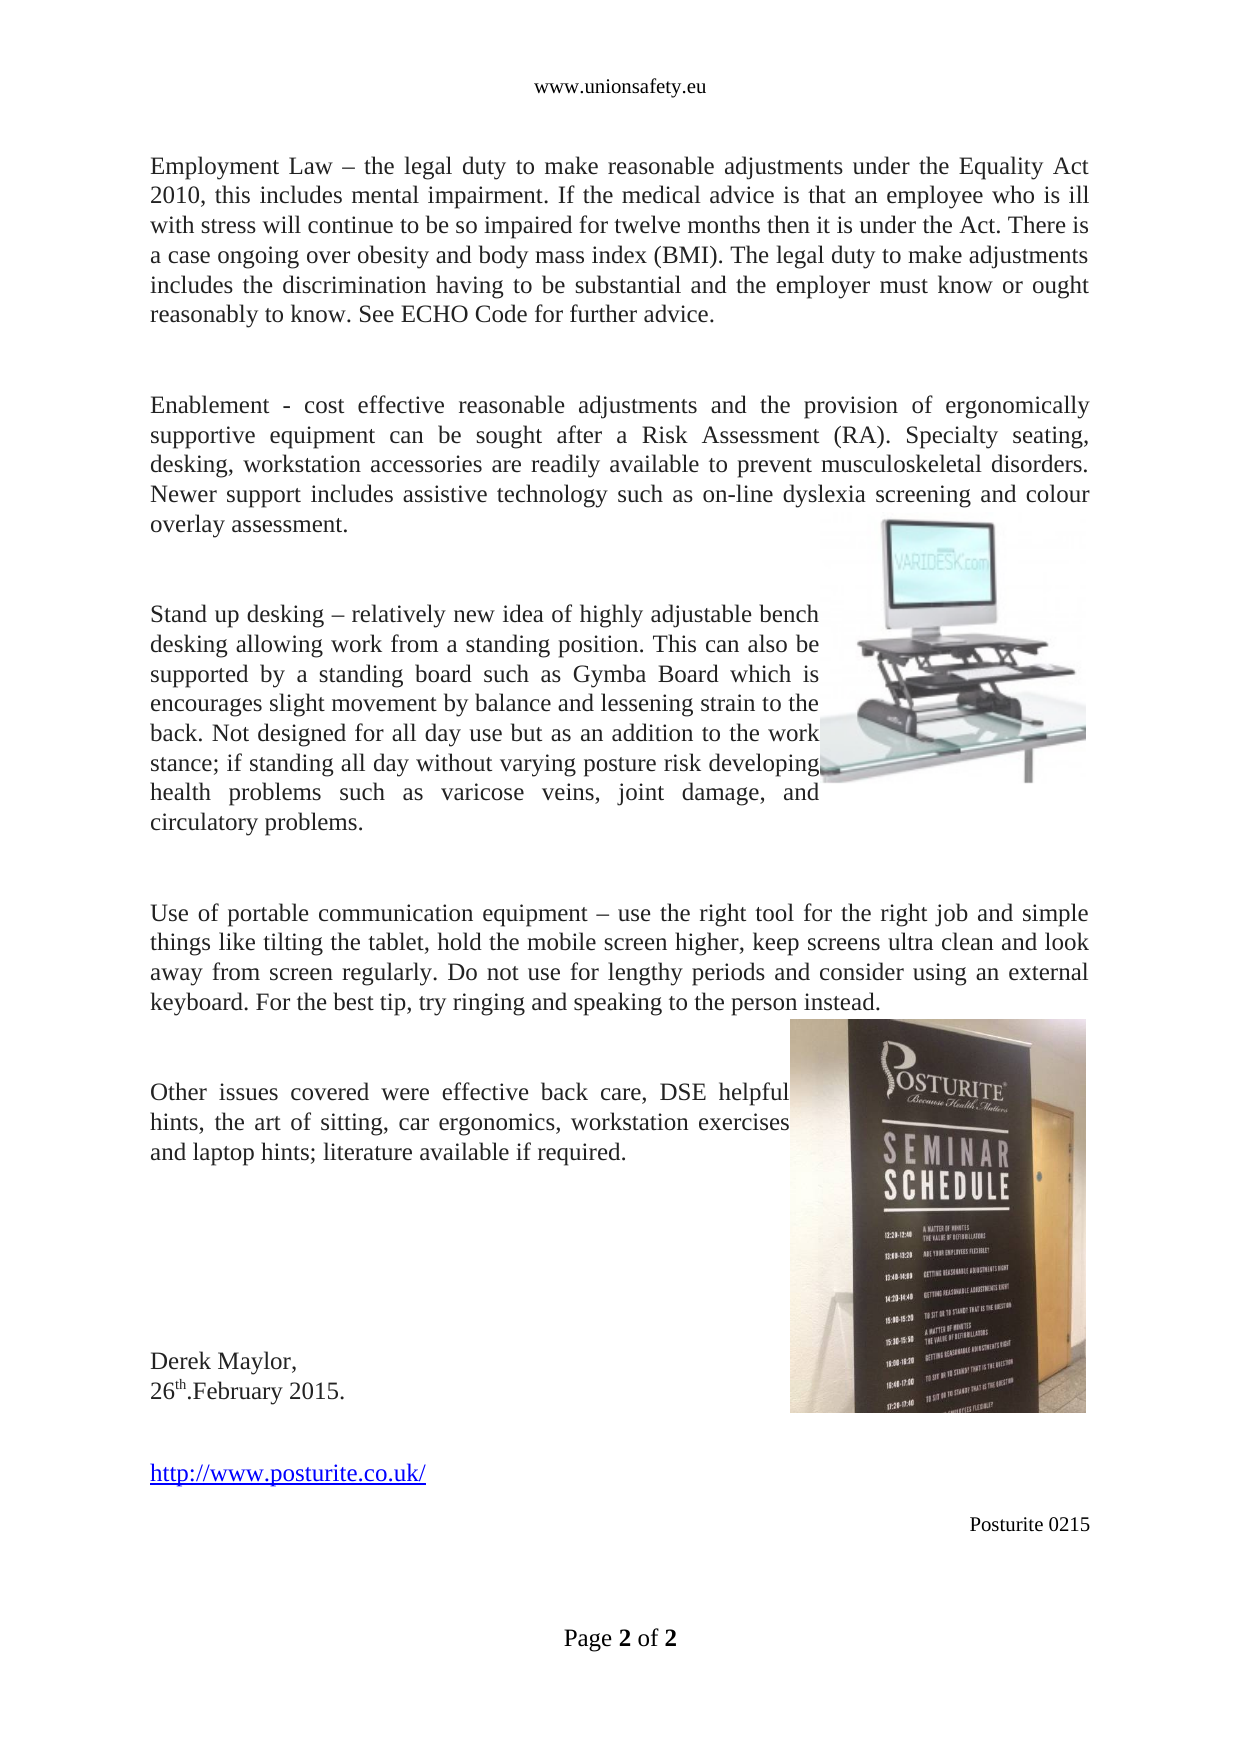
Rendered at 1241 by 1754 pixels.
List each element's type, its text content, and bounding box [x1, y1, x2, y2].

text Employment Law – the legal duty to make reasonable adjustments under the Equality Act 2010, this includes mental impairment. If the medical advice is that an employee who is ill with stress will continue to be so impaired for twelve months then it is under the Act. There is a case ongoing over obesity and body mass index (BMI). The legal duty to make adjustments includes the discrimination having to be substantial and the employer must know or ought reasonably to know. See ECHO Code for further advice. [150, 150, 1090, 328]
text 26th.February 2015. [150, 1375, 790, 1405]
text Other issues covered were effective back care, DSE helpful hints, the art of sitting, car ergonomics, workstation exercises and laptop hints; literature available if required. [150, 1077, 790, 1166]
text Use of portable communication equipment – use the right tool for the right job and simple things like tilting the tablet, hold the mobile screen higher, keep screens ultra clean and look away from screen regularly. Do not use for lengthy periods and consider using an external keyboard. For the best tip, try ringing and speaking to the person instead. [150, 897, 1090, 1016]
text Enablement - cost effective reasonable adjustments and the provision of ergonomically supportive equipment can be sought after a Risk Assessment (RA). Specialty seating, desking, workstation accessories are readily available to prevent musculoskeletal disorders. Newer support includes assistive technology such as on-line dyslexia screening and colour overlay assessment. [150, 389, 1090, 537]
text Posturite 0215 [150, 1512, 1090, 1536]
picture [820, 512, 1086, 791]
text Derek Maylor, [150, 1345, 790, 1375]
text http://www.posturite.co.uk/ [150, 1458, 1090, 1487]
text Stand up desking – relatively new idea of highly adjustable bench desking allowing work from a standing position. This can also be supported by a standing board such as Gymba Board which is encourages slight movement by balance and lessening strain to the back. Not designed for all day use but as an addition to the work stance; if standing all day without varying posture risk developing health problems such as varicose veins, joint damage, and circulatory problems. [150, 598, 1090, 836]
picture [790, 1019, 1086, 1413]
